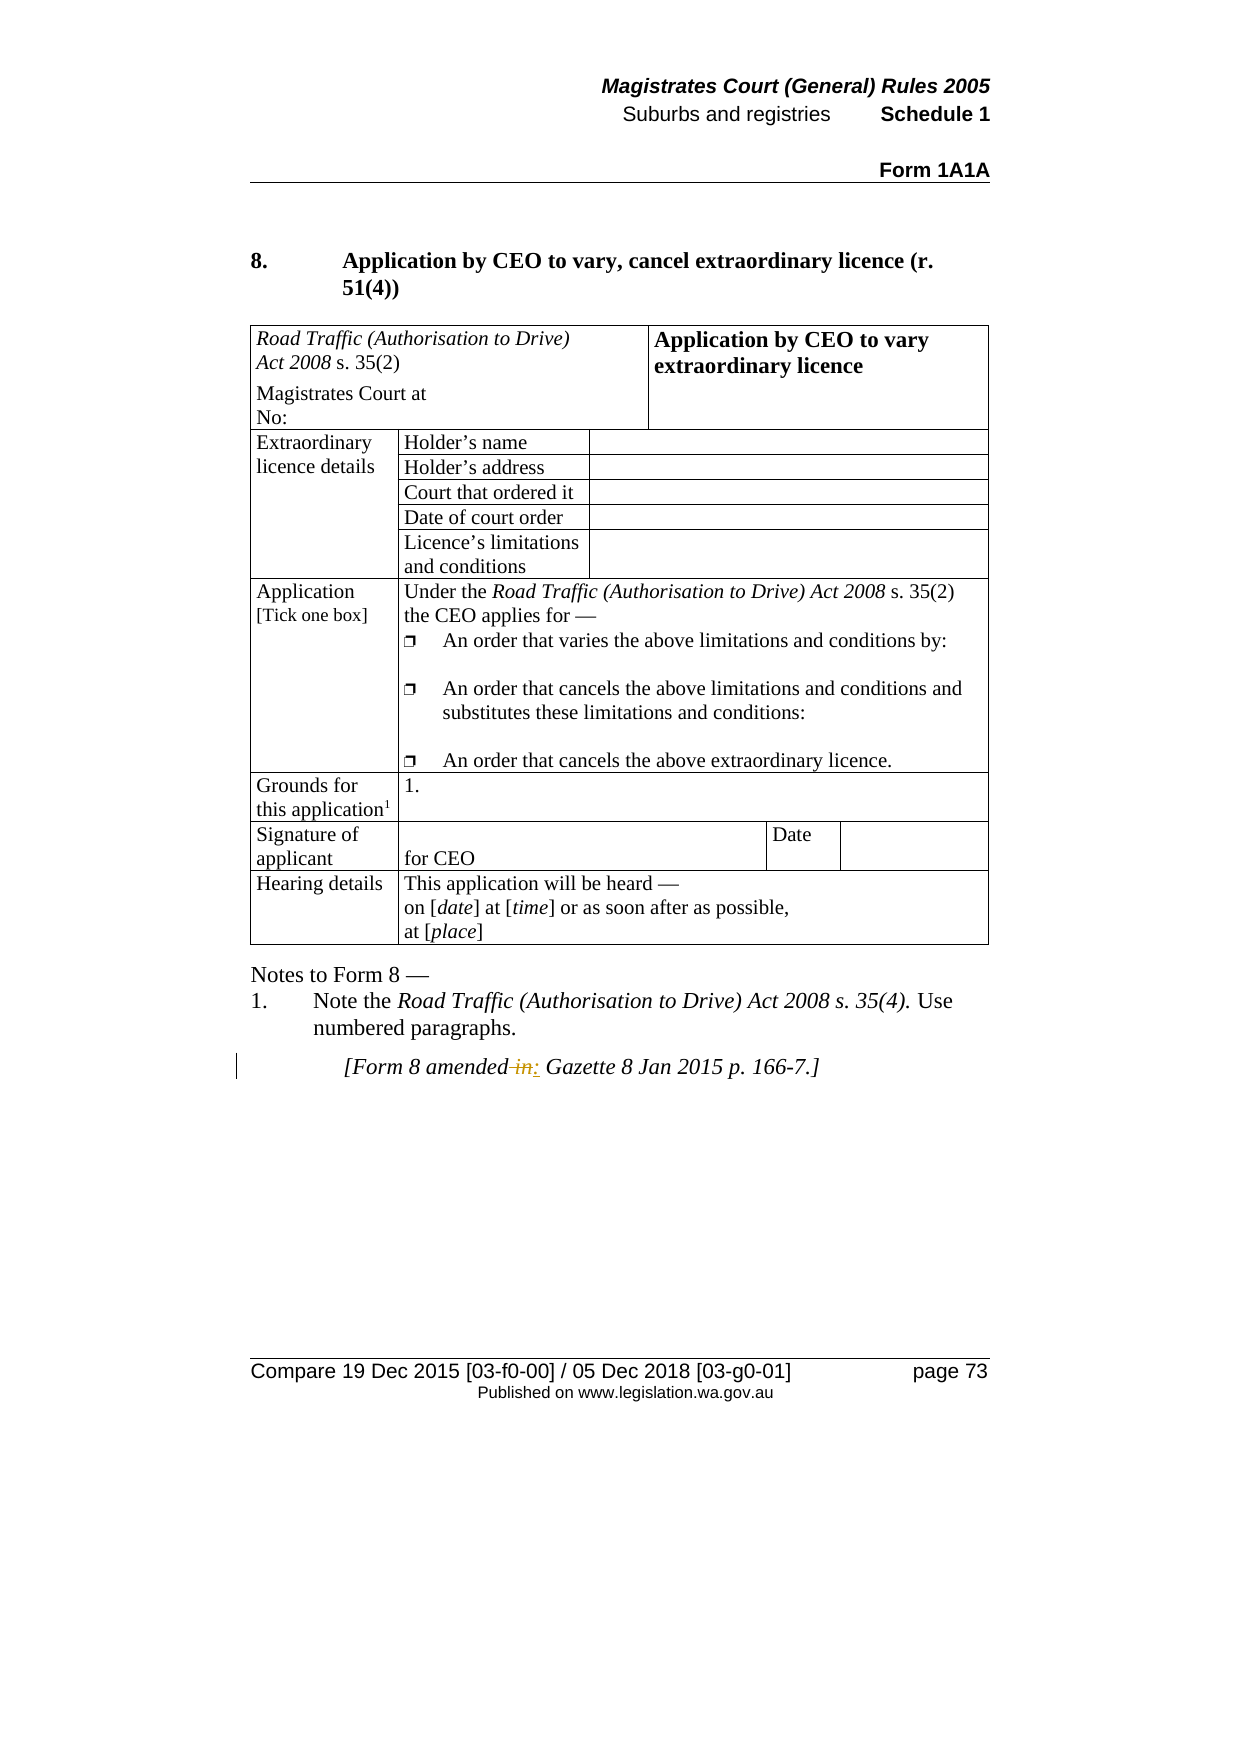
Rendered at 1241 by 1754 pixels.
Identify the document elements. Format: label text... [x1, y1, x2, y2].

table_cell Under the Road Traffic (Authorisation to Drive) Act 2008 s. 35(2) the CEO applies for — An order that varies the above limitations and conditions by: An order that cancels the above limitations and conditions and substitutes these limitations and conditions: An order that cancels the above extraordinary licence. [399, 579, 988, 772]
table_cell This application will be heard — on [date] at [time] or as soon after as possible, at [place] [399, 871, 988, 943]
table_cell [590, 455, 988, 479]
table_header Road Traffic (Authorisation to Drive) Act 2008 s. 35(2) Magistrates Court at No: [251, 326, 648, 429]
table_cell 1. [399, 773, 988, 821]
table_cell Application [Tick one box] [251, 579, 398, 772]
table_cell [590, 530, 988, 578]
table_cell Holder’s name [399, 430, 589, 454]
table_cell Extraordinary licence details [251, 430, 398, 578]
table_cell for CEO [399, 822, 766, 870]
text Notes to Form 8 — [250, 961, 990, 987]
table_cell [590, 480, 988, 504]
table_cell [590, 430, 988, 454]
table_header Application by CEO to vary extraordinary licence [649, 326, 988, 429]
table_cell Signature of applicant [251, 822, 398, 870]
table_cell [590, 505, 988, 529]
table_cell [841, 822, 988, 870]
table_cell Date of court order [399, 505, 589, 529]
table_cell Grounds for this application1 [251, 773, 398, 821]
table_cell Date [767, 822, 840, 870]
table_cell Court that ordered it [399, 480, 589, 504]
subtitle 8. Application by CEO to vary, cancel extraordinary licence (r. 51(4)) [250, 247, 990, 300]
text 1. Note the Road Traffic (Authorisation to Drive) Act 2008 s. 35(4). Use numbered paragraphs. [250, 987, 990, 1040]
table_cell Licence’s limitations and conditions [399, 530, 589, 578]
table_cell Holder’s address [399, 455, 589, 479]
table_cell Hearing details [251, 871, 398, 943]
text [Form 8 amended Gazette 8 Jan 2015 p. 166-7.] [250, 1053, 990, 1079]
